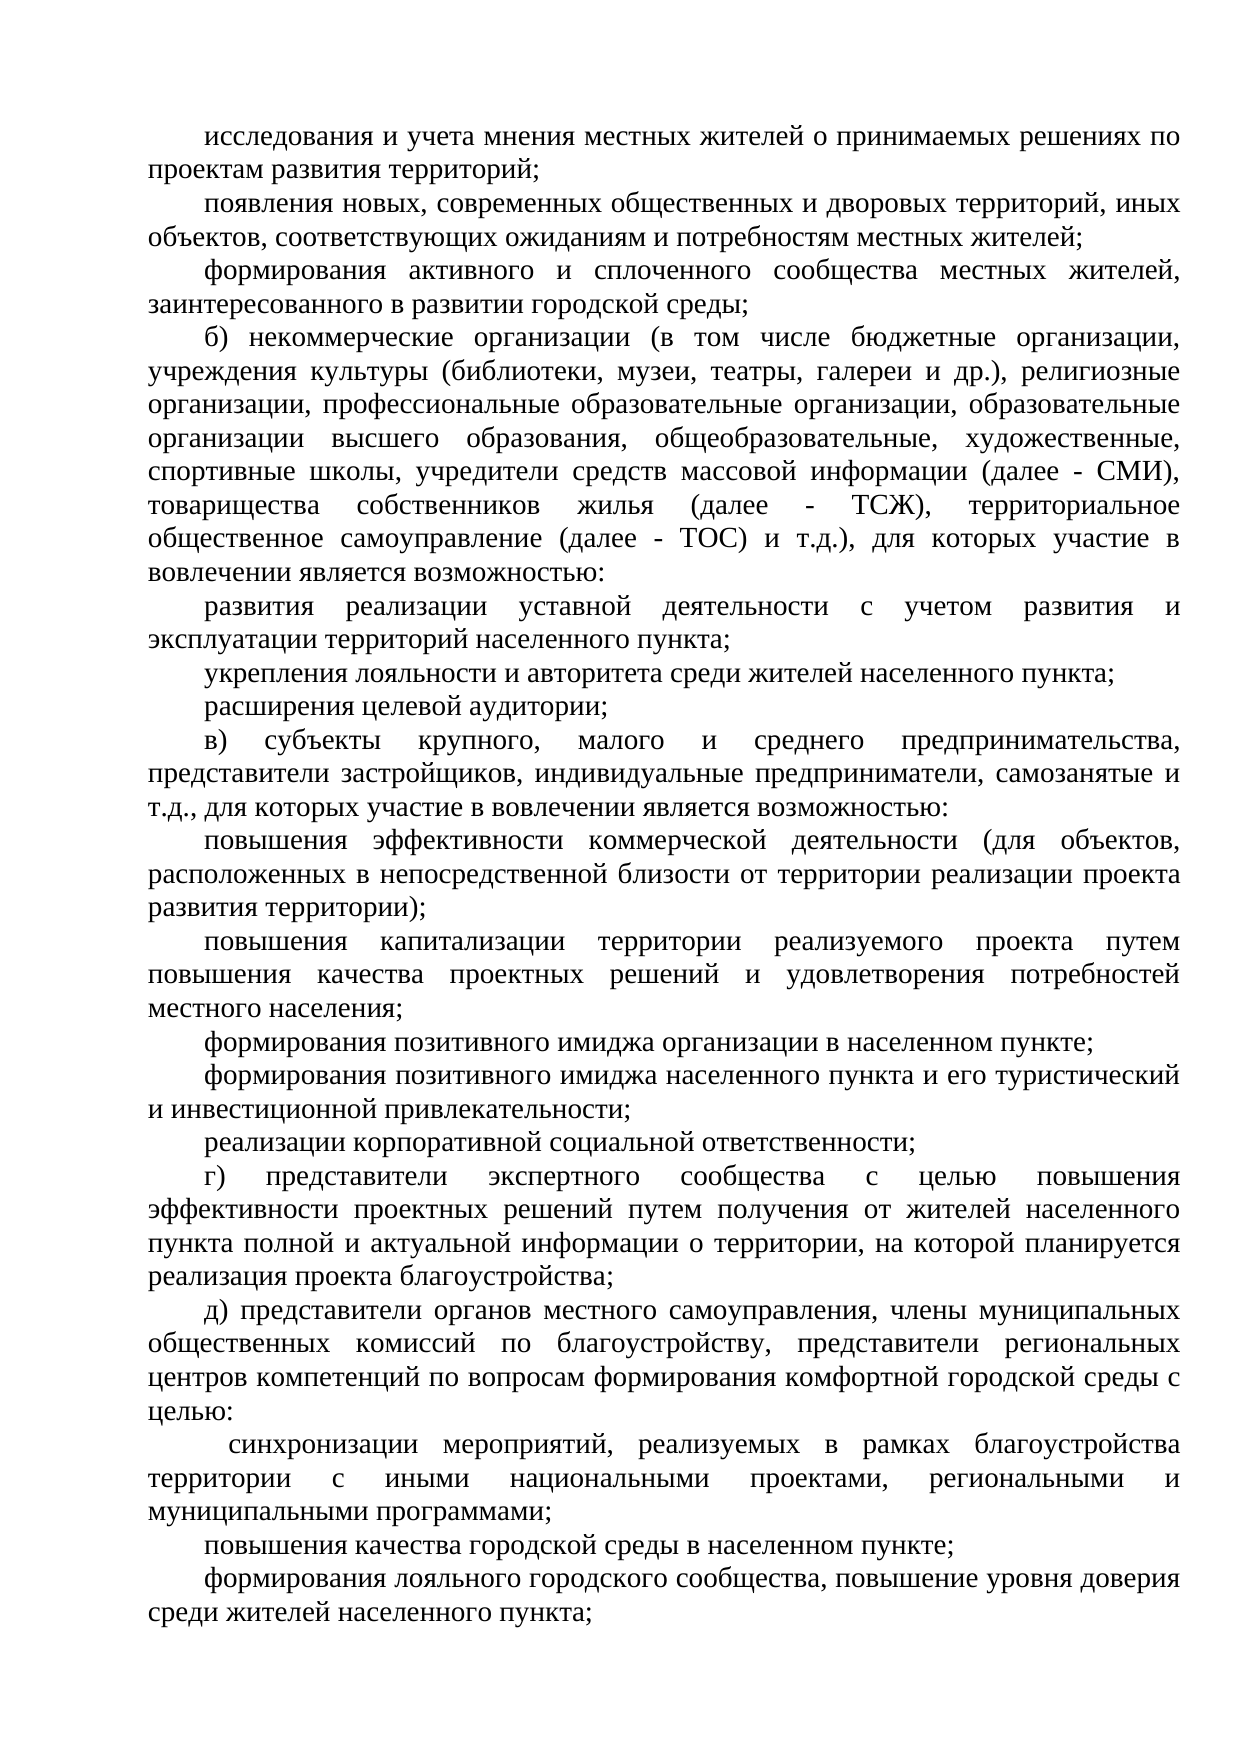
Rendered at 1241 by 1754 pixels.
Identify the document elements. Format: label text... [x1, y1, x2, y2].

text реализации корпоративной социальной ответственности; [148, 1124, 1181, 1158]
text появления новых, современных общественных и дворовых территорий, иных объектов, соответствующих ожиданиям и потребностям местных жителей; [148, 185, 1181, 252]
text г) представители экспертного сообщества с целью повышения эффективности проектных решений путем получения от жителей населенного пункта полной и актуальной информации о территории, на которой планируется реализация проекта благоустройства; [148, 1158, 1181, 1292]
text исследования и учета мнения местных жителей о принимаемых решениях по проектам развития территорий; [148, 118, 1181, 185]
text д) представители органов местного самоуправления, члены муниципальных общественных комиссий по благоустройству, представители региональных центров компетенций по вопросам формирования комфортной городской среды с целью: [148, 1292, 1181, 1426]
text формирования активного и сплоченного сообщества местных жителей, заинтересованного в развитии городской среды; [148, 252, 1181, 319]
text повышения капитализации территории реализуемого проекта путем повышения качества проектных решений и удовлетворения потребностей местного населения; [148, 923, 1181, 1024]
text формирования позитивного имиджа организации в населенном пункте; [148, 1024, 1181, 1057]
text б) некоммерческие организации (в том числе бюджетные организации, учреждения культуры (библиотеки, музеи, театры, галереи и др.), религиозные организации, профессиональные образовательные организации, образовательные организации высшего образования, общеобразовательные, художественные, спортивные школы, учредители средств массовой информации (далее - СМИ), товарищества собственников жилья (далее - ТСЖ), территориальное общественное самоуправление (далее - ТОС) и т.д.), для которых участие в вовлечении является возможностью: [148, 319, 1181, 588]
text укрепления лояльности и авторитета среди жителей населенного пункта; [148, 655, 1181, 688]
text формирования позитивного имиджа населенного пункта и его туристический и инвестиционной привлекательности; [148, 1057, 1181, 1124]
text синхронизации мероприятий, реализуемых в рамках благоустройства территории с иными национальными проектами, региональными и муниципальными программами; [148, 1426, 1181, 1527]
text повышения эффективности коммерческой деятельности (для объектов, расположенных в непосредственной близости от территории реализации проекта развития территории); [148, 822, 1181, 923]
text развития реализации уставной деятельности с учетом развития и эксплуатации территорий населенного пункта; [148, 588, 1181, 655]
text расширения целевой аудитории; [148, 688, 1181, 722]
text в) субъекты крупного, малого и среднего предпринимательства, представители застройщиков, индивидуальные предприниматели, самозанятые и т.д., для которых участие в вовлечении является возможностью: [148, 722, 1181, 822]
text формирования лояльного городского сообщества, повышение уровня доверия среди жителей населенного пункта; [148, 1560, 1181, 1627]
text повышения качества городской среды в населенном пункте; [148, 1527, 1181, 1560]
